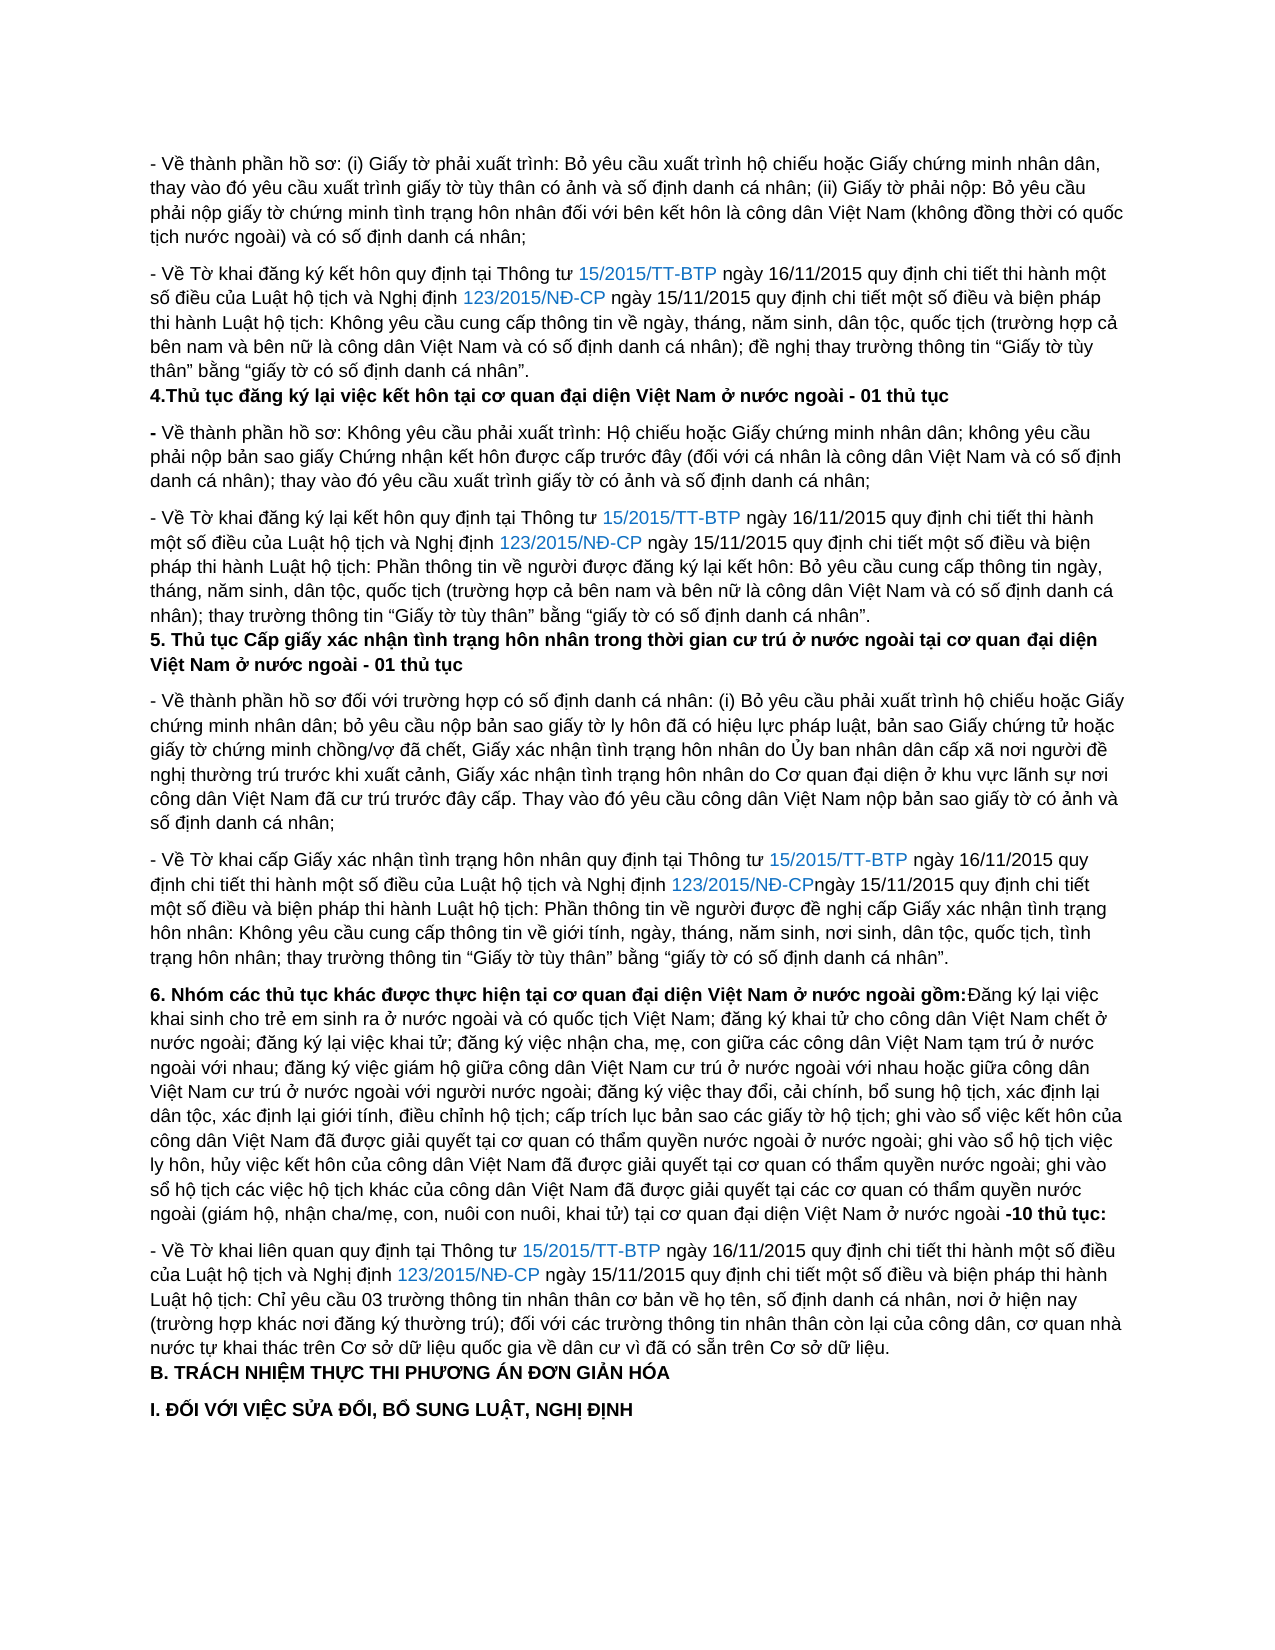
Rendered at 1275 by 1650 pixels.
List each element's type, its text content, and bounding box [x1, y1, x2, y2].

text - Về Tờ khai liên quan quy định tại Thông tư 15/2015/TT-BTP ngày 16/11/2015 quy định chi tiết thi hành một số điều của Luật hộ tịch và Nghị định 123/2015/NĐ-CP ngày 15/11/2015 quy định chi tiết một số điều và biện pháp thi hành Luật hộ tịch: Chỉ yêu cầu 03 trường thông tin nhân thân cơ bản về họ tên, số định danh cá nhân, nơi ở hiện nay (trường hợp khác nơi đăng ký thường trú); đối với các trường thông tin nhân thân còn lại của công dân, cơ quan nhà nước tự khai thác trên Cơ sở dữ liệu quốc gia về dân cư vì đã có sẵn trên Cơ sở dữ liệu. [150, 1237, 1125, 1359]
text 4.Thủ tục đăng ký lại việc kết hôn tại cơ quan đại diện Việt Nam ở nước ngoài - 01 thủ tục [150, 382, 1125, 406]
text 5. Thủ tục Cấp giấy xác nhận tình trạng hôn nhân trong thời gian cư trú ở nước ngoài tại cơ quan đại diện Việt Nam ở nước ngoài - 01 thủ tục [150, 626, 1125, 675]
text I. ĐỐI VỚI VIỆC SỬA ĐỔI, BỔ SUNG LUẬT, NGHỊ ĐỊNH [150, 1396, 1125, 1420]
text - Về Tờ khai cấp Giấy xác nhận tình trạng hôn nhân quy định tại Thông tư 15/2015/TT-BTP ngày 16/11/2015 quy định chi tiết thi hành một số điều của Luật hộ tịch và Nghị định 123/2015/NĐ-CPngày 15/11/2015 quy định chi tiết một số điều và biện pháp thi hành Luật hộ tịch: Phần thông tin về người được đề nghị cấp Giấy xác nhận tình trạng hôn nhân: Không yêu cầu cung cấp thông tin về giới tính, ngày, tháng, năm sinh, nơi sinh, dân tộc, quốc tịch, tình trạng hôn nhân; thay trường thông tin “Giấy tờ tùy thân” bằng “giấy tờ có số định danh cá nhân”. [150, 846, 1125, 968]
text B. TRÁCH NHIỆM THỰC THI PHƯƠNG ÁN ĐƠN GIẢN HÓA [150, 1359, 1125, 1383]
text - Về thành phần hồ sơ: (i) Giấy tờ phải xuất trình: Bỏ yêu cầu xuất trình hộ chiếu hoặc Giấy chứng minh nhân dân, thay vào đó yêu cầu xuất trình giấy tờ tùy thân có ảnh và số định danh cá nhân; (ii) Giấy tờ phải nộp: Bỏ yêu cầu phải nộp giấy tờ chứng minh tình trạng hôn nhân đối với bên kết hôn là công dân Việt Nam (không đồng thời có quốc tịch nước ngoài) và có số định danh cá nhân; [150, 150, 1125, 247]
text - Về Tờ khai đăng ký kết hôn quy định tại Thông tư 15/2015/TT-BTP ngày 16/11/2015 quy định chi tiết thi hành một số điều của Luật hộ tịch và Nghị định 123/2015/NĐ-CP ngày 15/11/2015 quy định chi tiết một số điều và biện pháp thi hành Luật hộ tịch: Không yêu cầu cung cấp thông tin về ngày, tháng, năm sinh, dân tộc, quốc tịch (trường hợp cả bên nam và bên nữ là công dân Việt Nam và có số định danh cá nhân); đề nghị thay trường thông tin “Giấy tờ tùy thân” bằng “giấy tờ có số định danh cá nhân”. [150, 260, 1125, 382]
text - Về thành phần hồ sơ đối với trường hợp có số định danh cá nhân: (i) Bỏ yêu cầu phải xuất trình hộ chiếu hoặc Giấy chứng minh nhân dân; bỏ yêu cầu nộp bản sao giấy tờ ly hôn đã có hiệu lực pháp luật, bản sao Giấy chứng tử hoặc giấy tờ chứng minh chồng/vợ đã chết, Giấy xác nhận tình trạng hôn nhân do Ủy ban nhân dân cấp xã nơi người đề nghị thường trú trước khi xuất cảnh, Giấy xác nhận tình trạng hôn nhân do Cơ quan đại diện ở khu vực lãnh sự nơi công dân Việt Nam đã cư trú trước đây cấp. Thay vào đó yêu cầu công dân Việt Nam nộp bản sao giấy tờ có ảnh và số định danh cá nhân; [150, 687, 1125, 834]
text - Về thành phần hồ sơ: Không yêu cầu phải xuất trình: Hộ chiếu hoặc Giấy chứng minh nhân dân; không yêu cầu phải nộp bản sao giấy Chứng nhận kết hôn được cấp trước đây (đối với cá nhân là công dân Việt Nam và có số định danh cá nhân); thay vào đó yêu cầu xuất trình giấy tờ có ảnh và số định danh cá nhân; [150, 419, 1125, 492]
text 6. Nhóm các thủ tục khác được thực hiện tại cơ quan đại diện Việt Nam ở nước ngoài gồm:Đăng ký lại việc khai sinh cho trẻ em sinh ra ở nước ngoài và có quốc tịch Việt Nam; đăng ký khai tử cho công dân Việt Nam chết ở nước ngoài; đăng ký lại việc khai tử; đăng ký việc nhận cha, mẹ, con giữa các công dân Việt Nam tạm trú ở nước ngoài với nhau; đăng ký việc giám hộ giữa công dân Việt Nam cư trú ở nước ngoài với nhau hoặc giữa công dân Việt Nam cư trú ở nước ngoài với người nước ngoài; đăng ký việc thay đổi, cải chính, bổ sung hộ tịch, xác định lại dân tộc, xác định lại giới tính, điều chỉnh hộ tịch; cấp trích lục bản sao các giấy tờ hộ tịch; ghi vào sổ việc kết hôn của công dân Việt Nam đã được giải quyết tại cơ quan có thẩm quyền nước ngoài ở nước ngoài; ghi vào sổ hộ tịch việc ly hôn, hủy việc kết hôn của công dân Việt Nam đã được giải quyết tại cơ quan có thẩm quyền nước ngoài; ghi vào sổ hộ tịch các việc hộ tịch khác của công dân Việt Nam đã được giải quyết tại các cơ quan có thẩm quyền nước ngoài (giám hộ, nhận cha/mẹ, con, nuôi con nuôi, khai tử) tại cơ quan đại diện Việt Nam ở nước ngoài -10 thủ tục: [150, 981, 1125, 1224]
text - Về Tờ khai đăng ký lại kết hôn quy định tại Thông tư 15/2015/TT-BTP ngày 16/11/2015 quy định chi tiết thi hành một số điều của Luật hộ tịch và Nghị định 123/2015/NĐ-CP ngày 15/11/2015 quy định chi tiết một số điều và biện pháp thi hành Luật hộ tịch: Phần thông tin về người được đăng ký lại kết hôn: Bỏ yêu cầu cung cấp thông tin ngày, tháng, năm sinh, dân tộc, quốc tịch (trường hợp cả bên nam và bên nữ là công dân Việt Nam và có số định danh cá nhân); thay trường thông tin “Giấy tờ tùy thân” bằng “giấy tờ có số định danh cá nhân”. [150, 504, 1125, 626]
